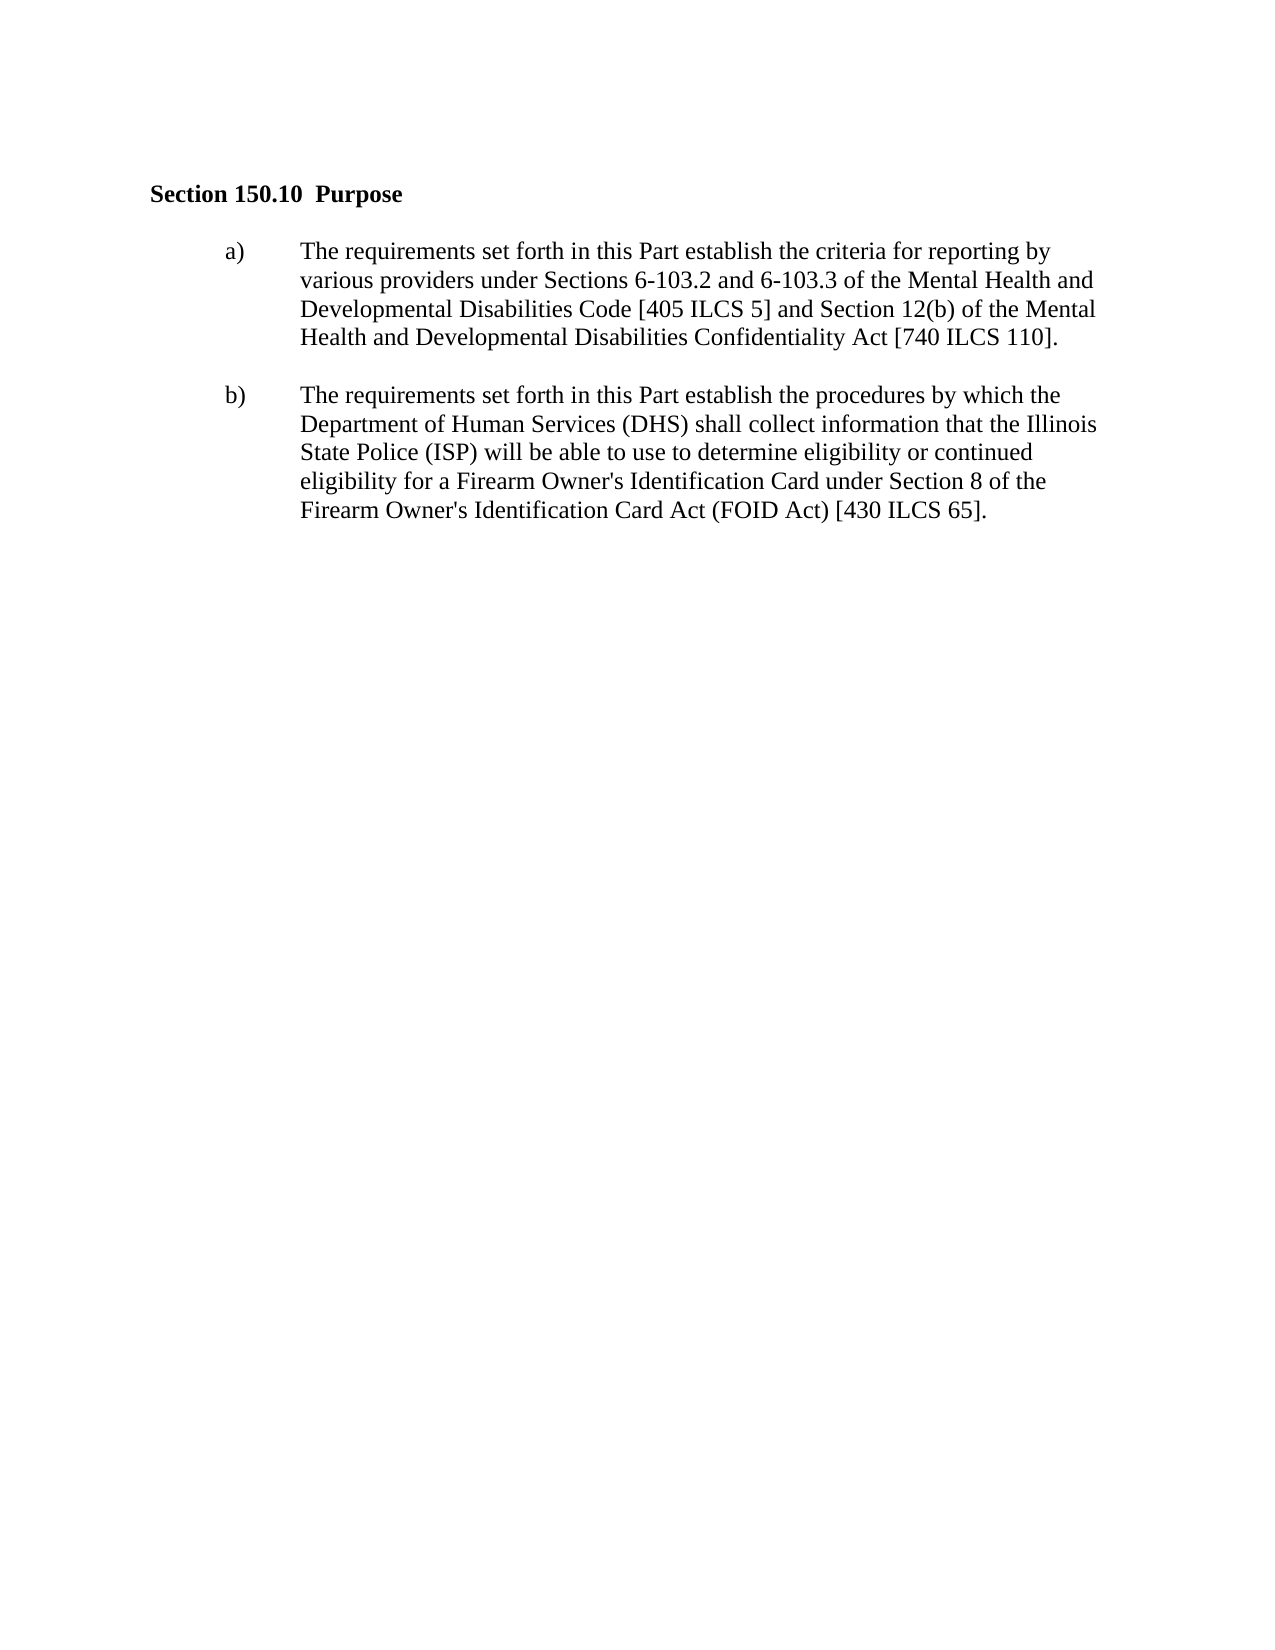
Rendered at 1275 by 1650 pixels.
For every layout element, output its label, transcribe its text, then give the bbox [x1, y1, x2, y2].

text a) The requirements set forth in this Part establish the criteria for reporting by various providers under Sections 6-103.2 and 6-103.3 of the Mental Health and Developmental Disabilities Code [405 ILCS 5] and Section 12(b) of the Mental Health and Developmental Disabilities Confidentiality Act [740 ILCS 110]. [225, 236, 1125, 351]
text b) The requirements set forth in this Part establish the procedures by which the Department of Human Services (DHS) shall collect information that the Illinois State Police (ISP) will be able to use to determine eligibility or continued eligibility for a Firearm Owner's Identification Card under Section 8 of the Firearm Owner's Identification Card Act (FOID Act) [430 ILCS 65]. [225, 380, 1125, 524]
text Section 150.10 Purpose [150, 179, 1125, 207]
